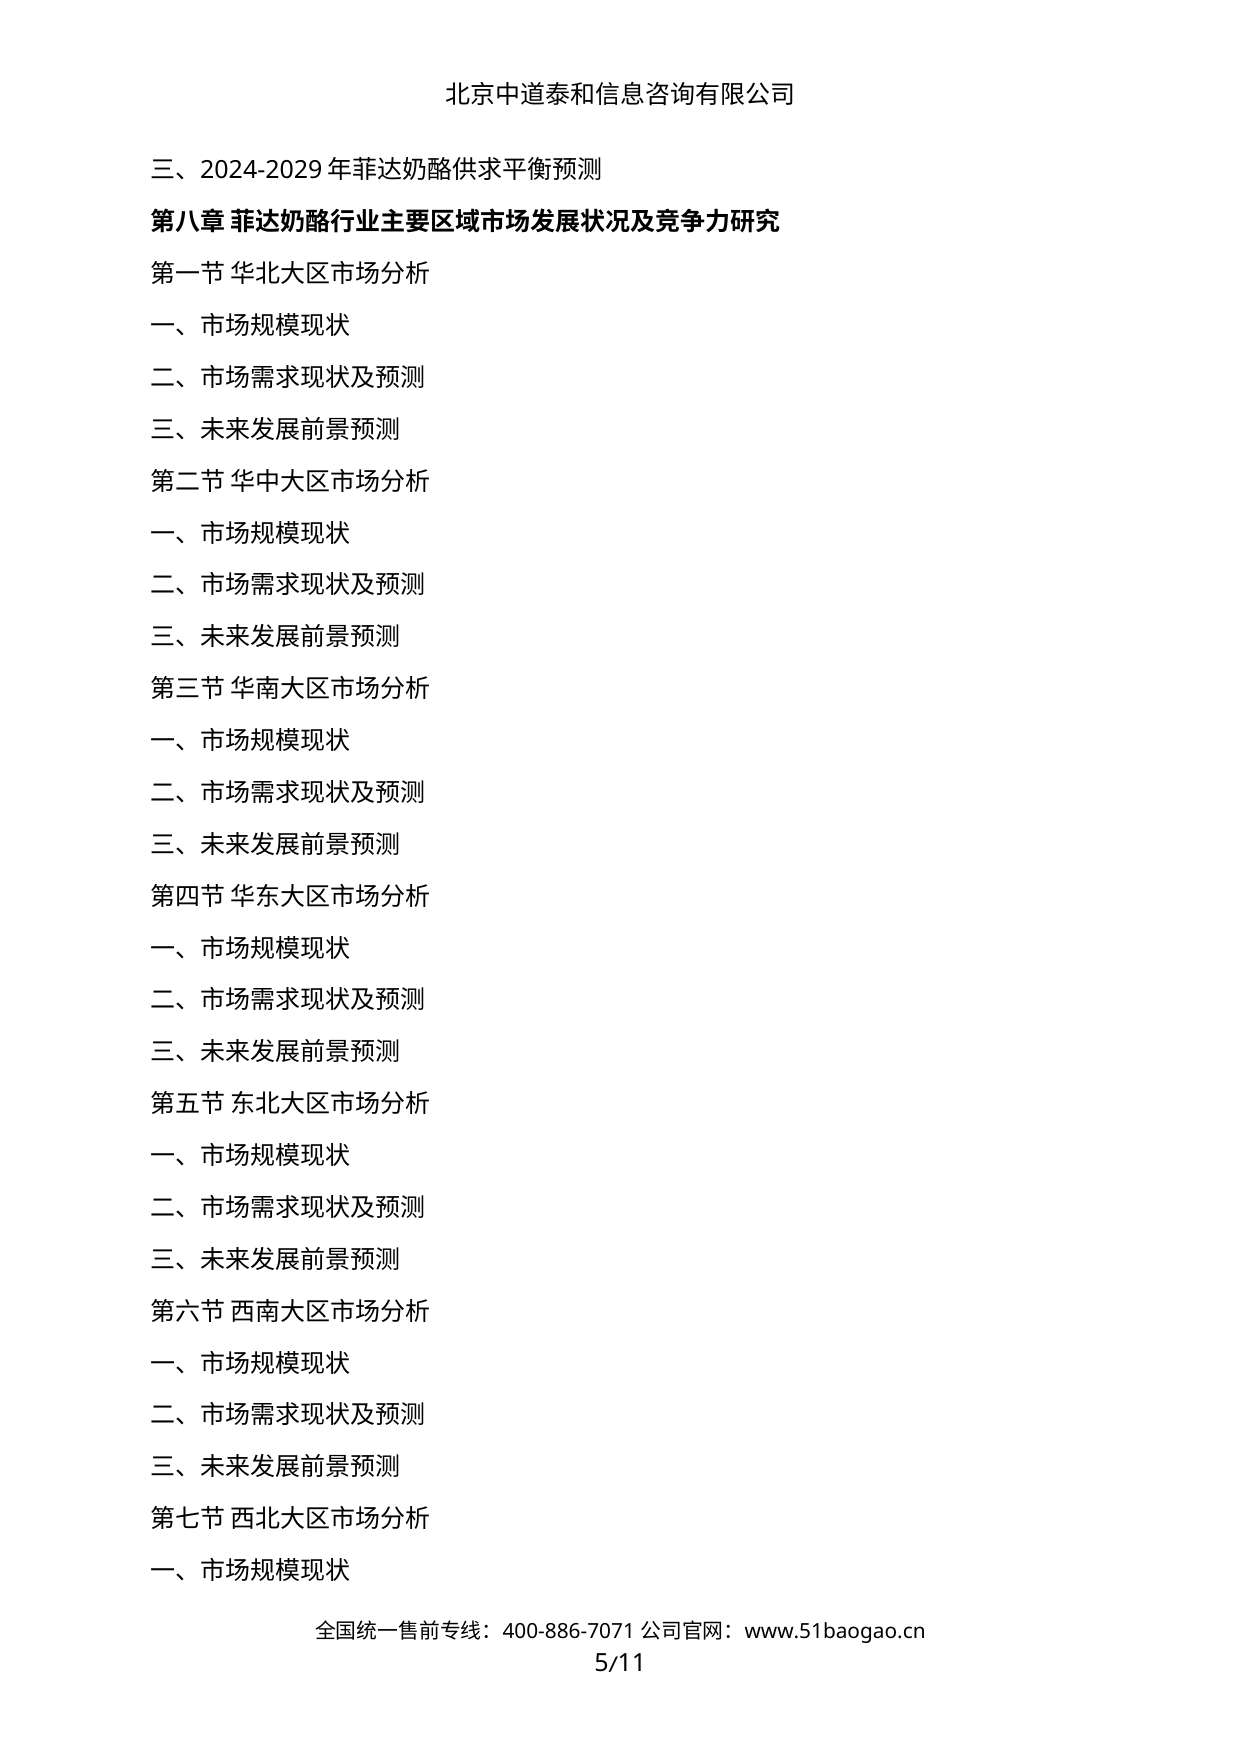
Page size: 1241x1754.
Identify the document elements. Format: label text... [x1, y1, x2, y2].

text 一、市场规模现状 [150, 306, 1090, 342]
text 三、2024-2029年菲达奶酪供求平衡预测 [150, 150, 1090, 186]
text 一、市场规模现状 [150, 513, 1090, 549]
text 第八章 菲达奶酪行业主要区域市场发展状况及竞争力研究 [150, 202, 1090, 238]
text 第四节 华东大区市场分析 [150, 876, 1090, 912]
text 一、市场规模现状 [150, 1136, 1090, 1172]
text 二、市场需求现状及预测 [150, 1395, 1090, 1431]
text 三、未来发展前景预测 [150, 1447, 1090, 1483]
text 第三节 华南大区市场分析 [150, 669, 1090, 705]
text 第二节 华中大区市场分析 [150, 461, 1090, 497]
text 一、市场规模现状 [150, 928, 1090, 964]
text 三、未来发展前景预测 [150, 617, 1090, 653]
text 二、市场需求现状及预测 [150, 1187, 1090, 1224]
text 第六节 西南大区市场分析 [150, 1291, 1090, 1327]
text 三、未来发展前景预测 [150, 409, 1090, 446]
text 二、市场需求现状及预测 [150, 357, 1090, 394]
text 二、市场需求现状及预测 [150, 565, 1090, 601]
text 一、市场规模现状 [150, 721, 1090, 757]
text 二、市场需求现状及预测 [150, 980, 1090, 1016]
text 二、市场需求现状及预测 [150, 772, 1090, 809]
text 第一节 华北大区市场分析 [150, 254, 1090, 290]
text 三、未来发展前景预测 [150, 1032, 1090, 1068]
text 三、未来发展前景预测 [150, 824, 1090, 861]
text 一、市场规模现状 [150, 1343, 1090, 1379]
text 第七节 西北大区市场分析 [150, 1499, 1090, 1535]
text 第五节 东北大区市场分析 [150, 1084, 1090, 1120]
text 三、未来发展前景预测 [150, 1239, 1090, 1276]
text 一、市场规模现状 [150, 1551, 1090, 1587]
